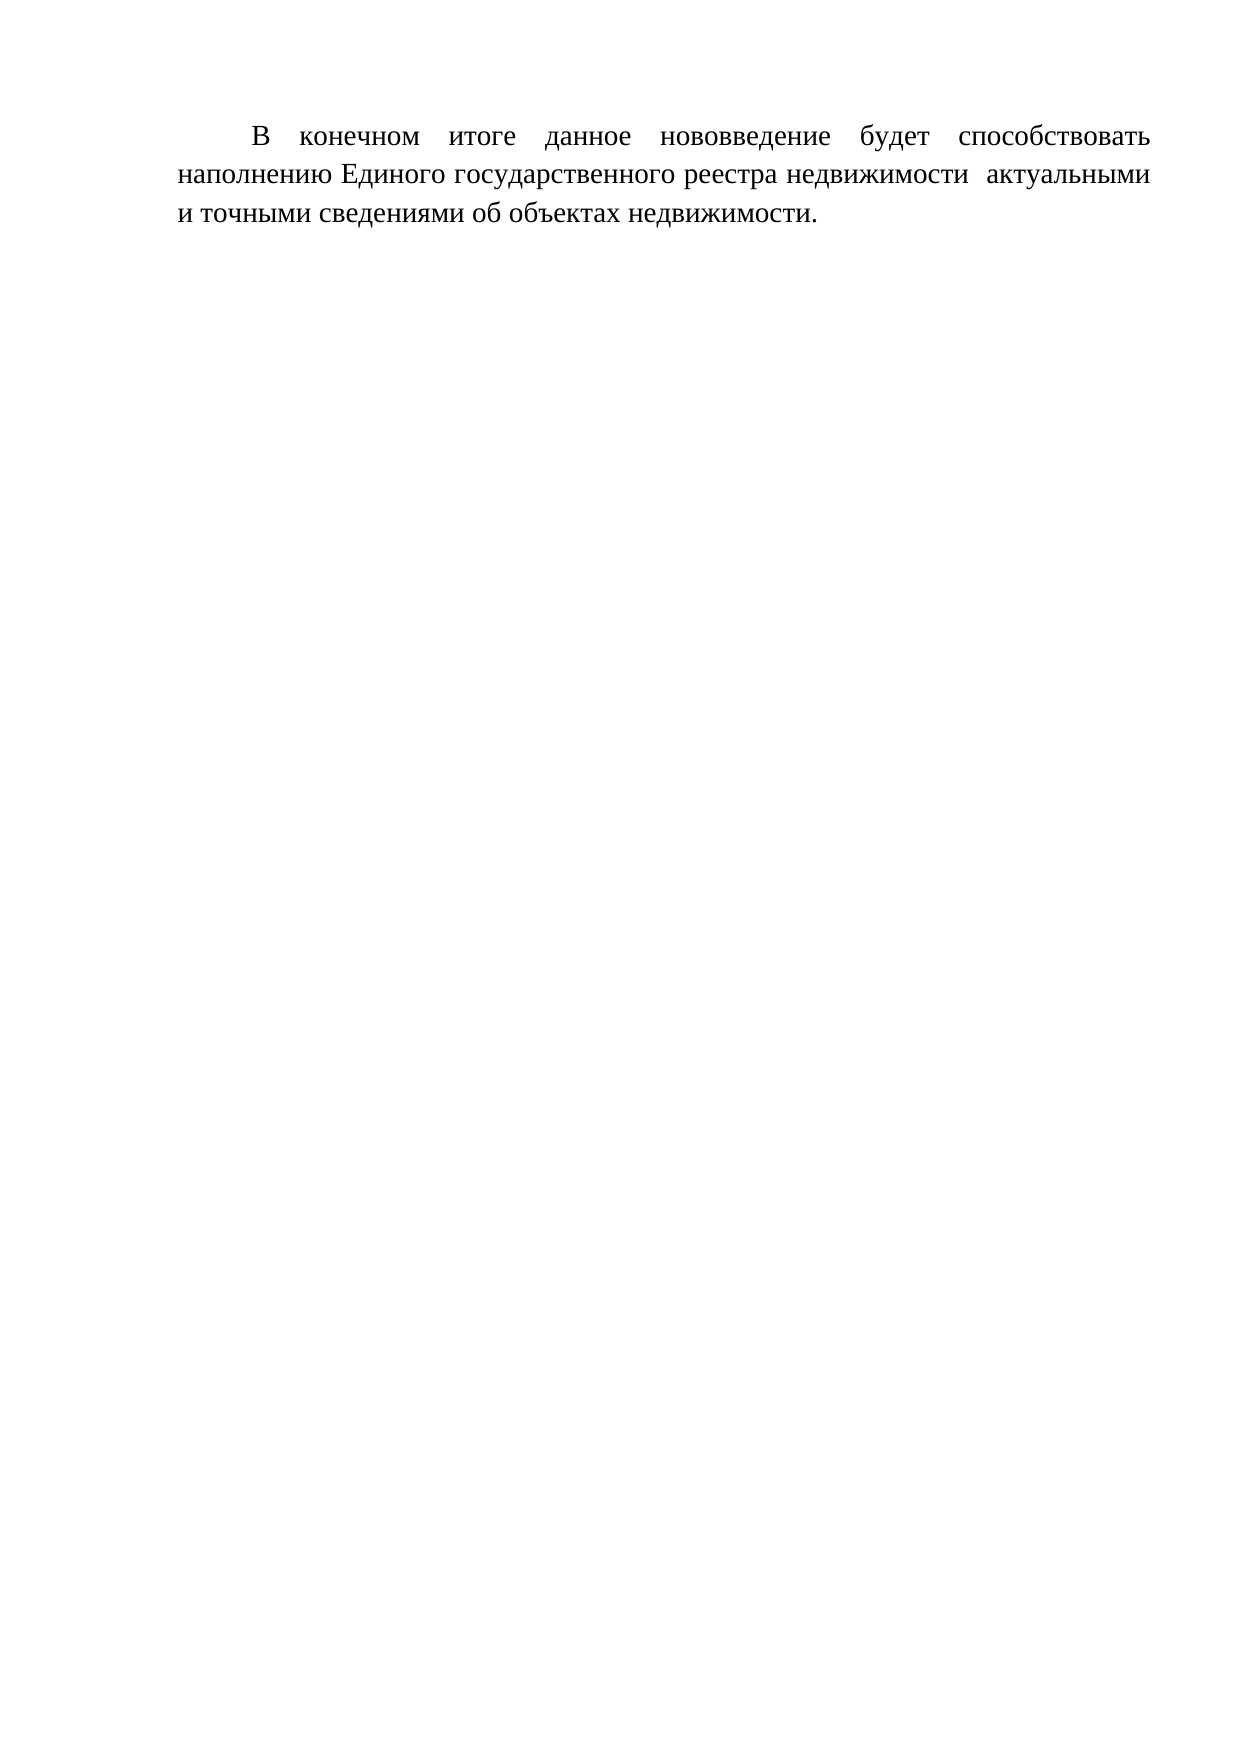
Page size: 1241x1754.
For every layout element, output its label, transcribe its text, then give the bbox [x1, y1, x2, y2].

text В конечном итоге данное нововведение будет способствовать наполнению Единого государственного реестра недвижимости актуальными и точными сведениями об объектах недвижимости. [177, 118, 1152, 229]
